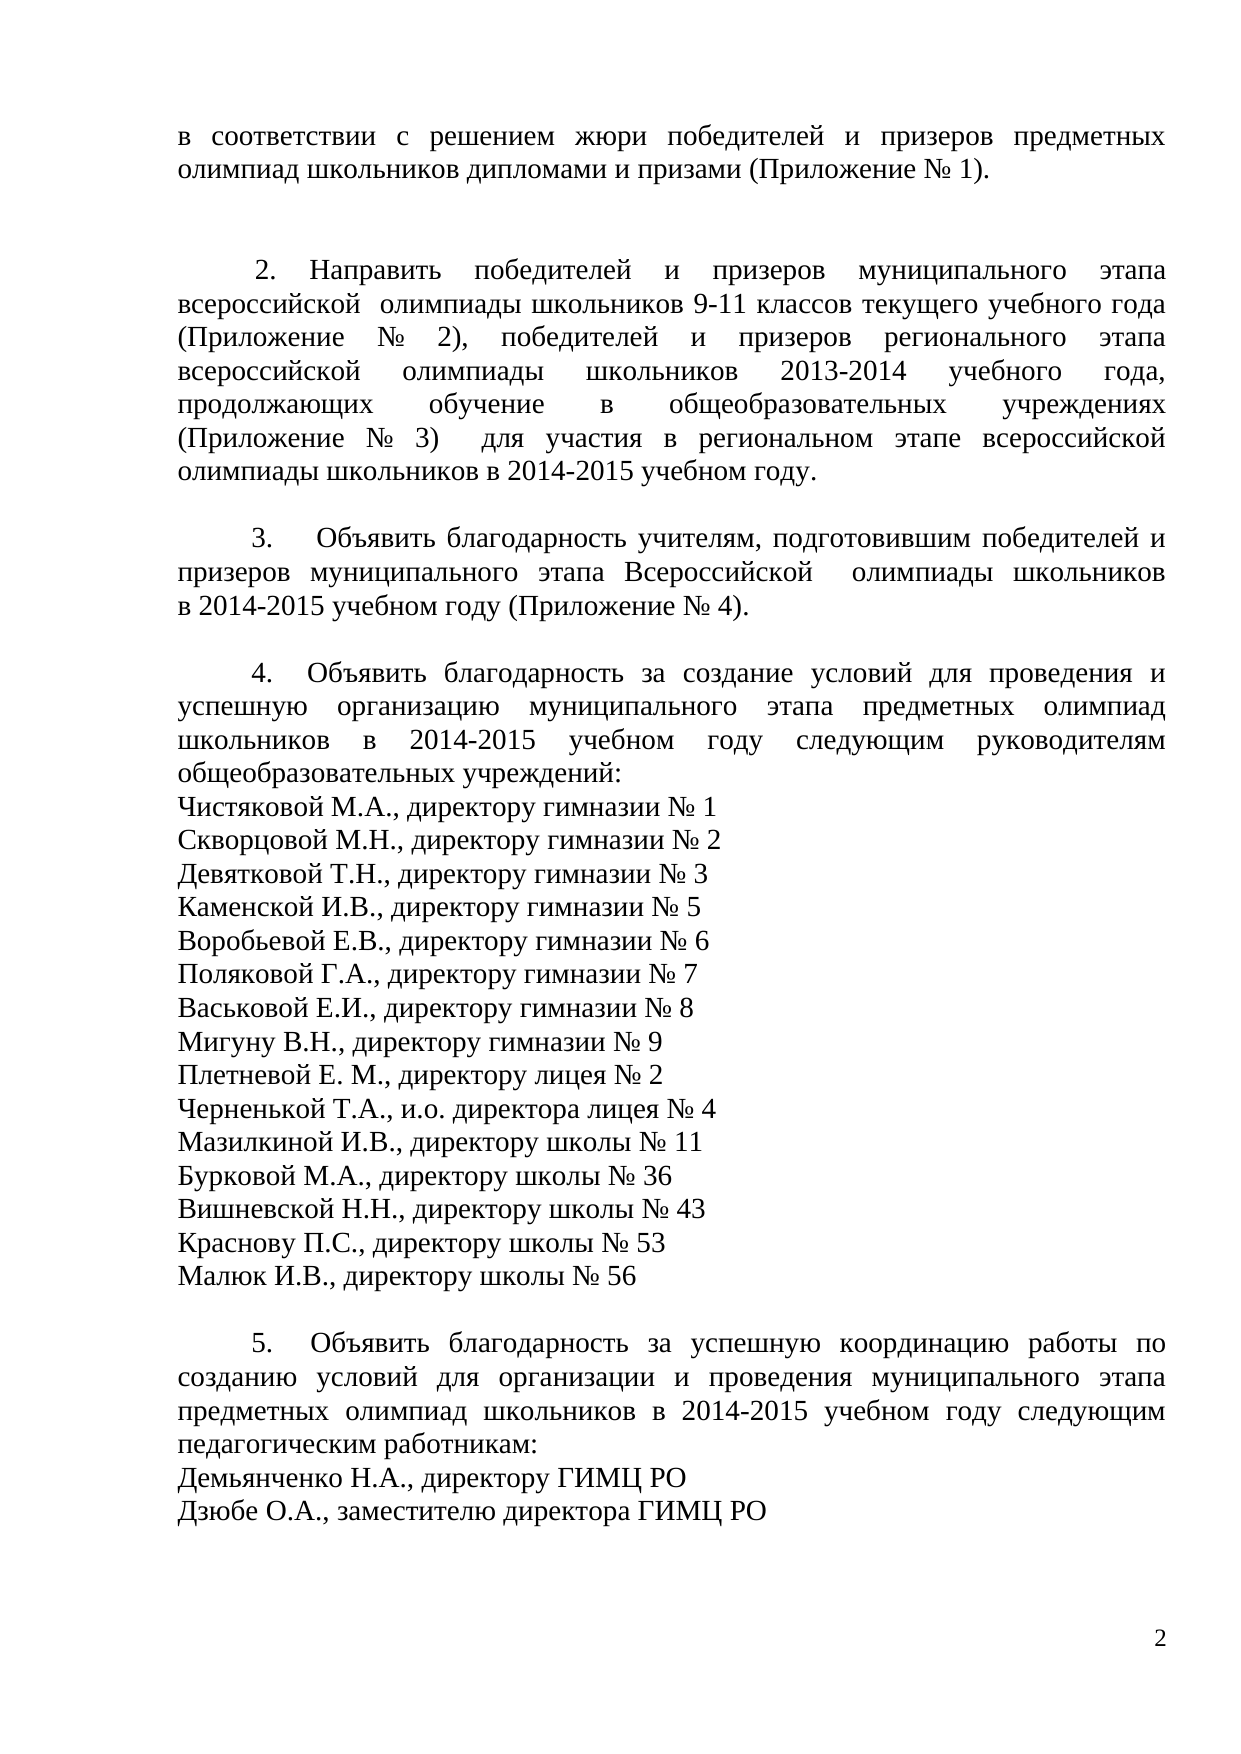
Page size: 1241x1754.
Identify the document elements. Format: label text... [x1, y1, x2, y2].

text Воробьевой Е.В., директору гимназии № 6 [177, 923, 1167, 957]
text Скворцовой М.Н., директору гимназии № 2 [177, 822, 1167, 856]
text Мигуну В.Н., директору гимназии № 9 [177, 1024, 1167, 1057]
text 5. Объявить благодарность за успешную координацию работы по созданию условий для организации и проведения муниципального этапа предметных олимпиад школьников в 2014-2015 учебном году следующим педагогическим работникам: [177, 1326, 1167, 1460]
text Краснову П.С., директору школы № 53 [177, 1225, 1167, 1258]
text Поляковой Г.А., директору гимназии № 7 [177, 957, 1167, 990]
text 3. Объявить благодарность учителям, подготовившим победителей и призеров муниципального этапа Всероссийской олимпиады школьников в 2014-2015 учебном году (Приложение № 4). [177, 521, 1167, 621]
text Вишневской Н.Н., директору школы № 43 [177, 1191, 1167, 1225]
text Чистяковой М.А., директору гимназии № 1 [177, 789, 1167, 822]
text Бурковой М.А., директору школы № 36 [177, 1158, 1167, 1191]
text Девятковой Т.Н., директору гимназии № 3 [177, 856, 1167, 889]
text Черненькой Т.А., и.о. директора лицея № 4 [177, 1091, 1167, 1124]
text Каменской И.В., директору гимназии № 5 [177, 889, 1167, 923]
text Плетневой Е. М., директору лицея № 2 [177, 1057, 1167, 1091]
text 4. Объявить благодарность за создание условий для проведения и успешную организацию муниципального этапа предметных олимпиад школьников в 2014-2015 учебном году следующим руководителям общеобразовательных учреждений: [177, 655, 1167, 789]
text 2. Направить победителей и призеров муниципального этапа всероссийской олимпиады школьников 9-11 классов текущего учебного года (Приложение № 2), победителей и призеров регионального этапа всероссийской олимпиады школьников 2013-2014 учебного года, продолжающих обучение в общеобразовательных учреждениях (Приложение № 3) для участия в региональном этапе всероссийской олимпиады школьников в 2014-2015 учебном году. [177, 252, 1167, 487]
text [177, 118, 1167, 185]
text Мазилкиной И.В., директору школы № 11 [177, 1124, 1167, 1158]
text Малюк И.В., директору школы № 56 [177, 1258, 1167, 1292]
text Дзюбе О.А., заместителю директора ГИМЦ РО [177, 1493, 1167, 1527]
text Васьковой Е.И., директору гимназии № 8 [177, 990, 1167, 1024]
text Демьянченко Н.А., директору ГИМЦ РО [177, 1460, 1167, 1493]
